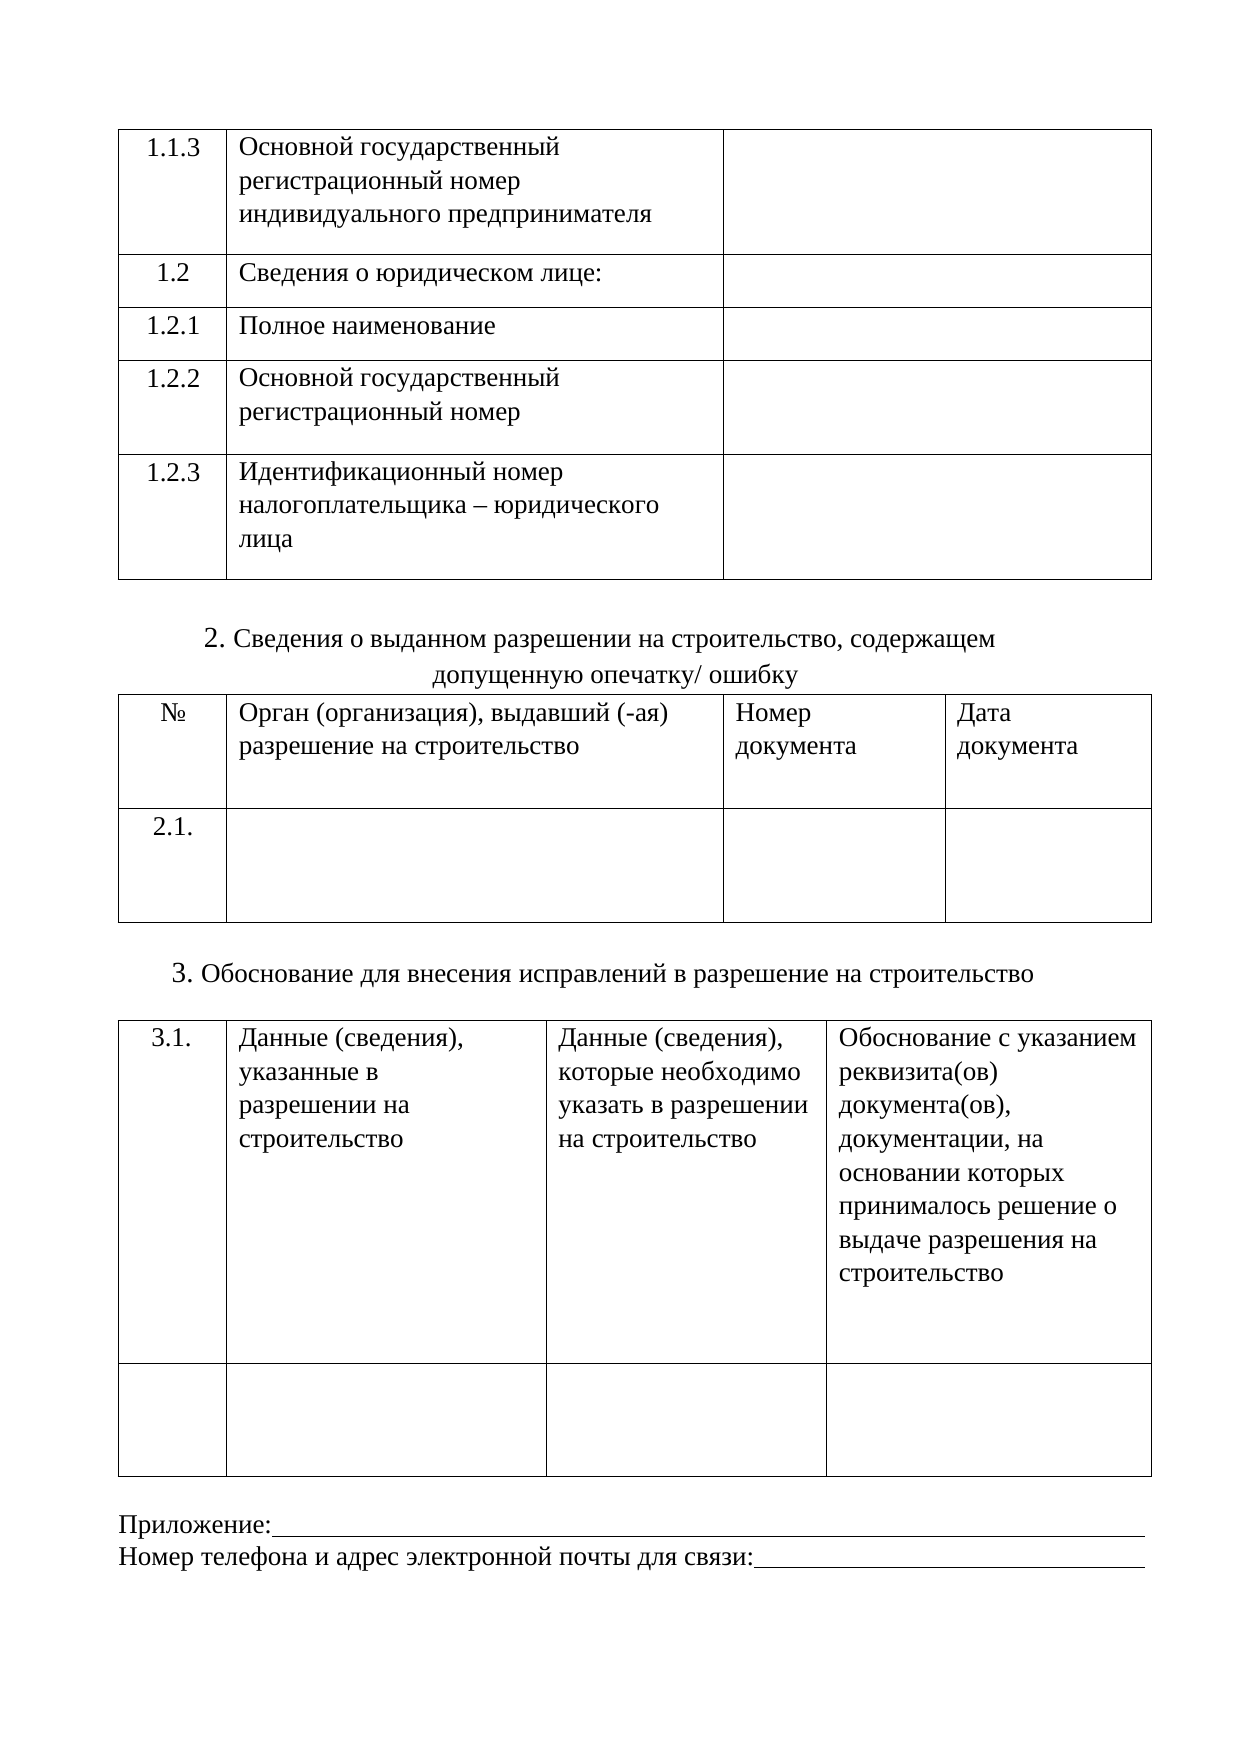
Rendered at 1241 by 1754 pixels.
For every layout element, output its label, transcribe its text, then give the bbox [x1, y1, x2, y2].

table_cell Полное наименование [227, 308, 723, 360]
table_cell [119, 1364, 226, 1476]
table_cell [724, 255, 1151, 307]
table_cell [724, 308, 1151, 360]
table_header Дата документа [946, 695, 1151, 808]
table_header 3.1. [119, 1021, 226, 1362]
table_header Номер документа [724, 695, 945, 808]
table_cell 1.2.1 [119, 308, 226, 360]
list Обоснование для внесения исправлений в разрешение на строительство [171, 955, 1169, 988]
table_cell Основной государственный регистрационный номер [227, 361, 723, 454]
table_header 1.1.3 [119, 130, 226, 254]
table_header № [119, 695, 226, 808]
table_header Основной государственный регистрационный номер индивидуального предпринимателя [227, 130, 723, 254]
table_header Данные (сведения), которые необходимо указать в разрешении на строительство [547, 1021, 826, 1362]
table_cell Идентификационный номер налогоплательщика – юридического лица [227, 455, 723, 579]
list Сведения о выданном разрешении на строительство, содержащем допущенную опечатку/ ошибку [204, 621, 1055, 690]
table_cell Сведения о юридическом лице: [227, 255, 723, 307]
table_header Данные (сведения), указанные в разрешении на строительство [227, 1021, 546, 1362]
table_cell [227, 809, 723, 922]
table_cell [946, 809, 1151, 922]
text Приложение: Номер телефона и адрес электронной почты для связи: [118, 1509, 1151, 1571]
table_cell 1.2.3 [119, 455, 226, 579]
table_cell [724, 455, 1151, 579]
table_header Обоснование с указанием реквизита(ов) документа(ов), документации, на основании которых принималось решение о выдаче разрешения на строительство [827, 1021, 1151, 1362]
table_cell 1.2.2 [119, 361, 226, 454]
table_cell 1.2 [119, 255, 226, 307]
table_cell 2.1. [119, 809, 226, 922]
table_cell [724, 361, 1151, 454]
table_cell [227, 1364, 546, 1476]
table_header [724, 130, 1151, 254]
table_header Орган (организация), выдавший (-ая) разрешение на строительство [227, 695, 723, 808]
table_cell [547, 1364, 826, 1476]
table_cell [724, 809, 945, 922]
table_cell [827, 1364, 1151, 1476]
